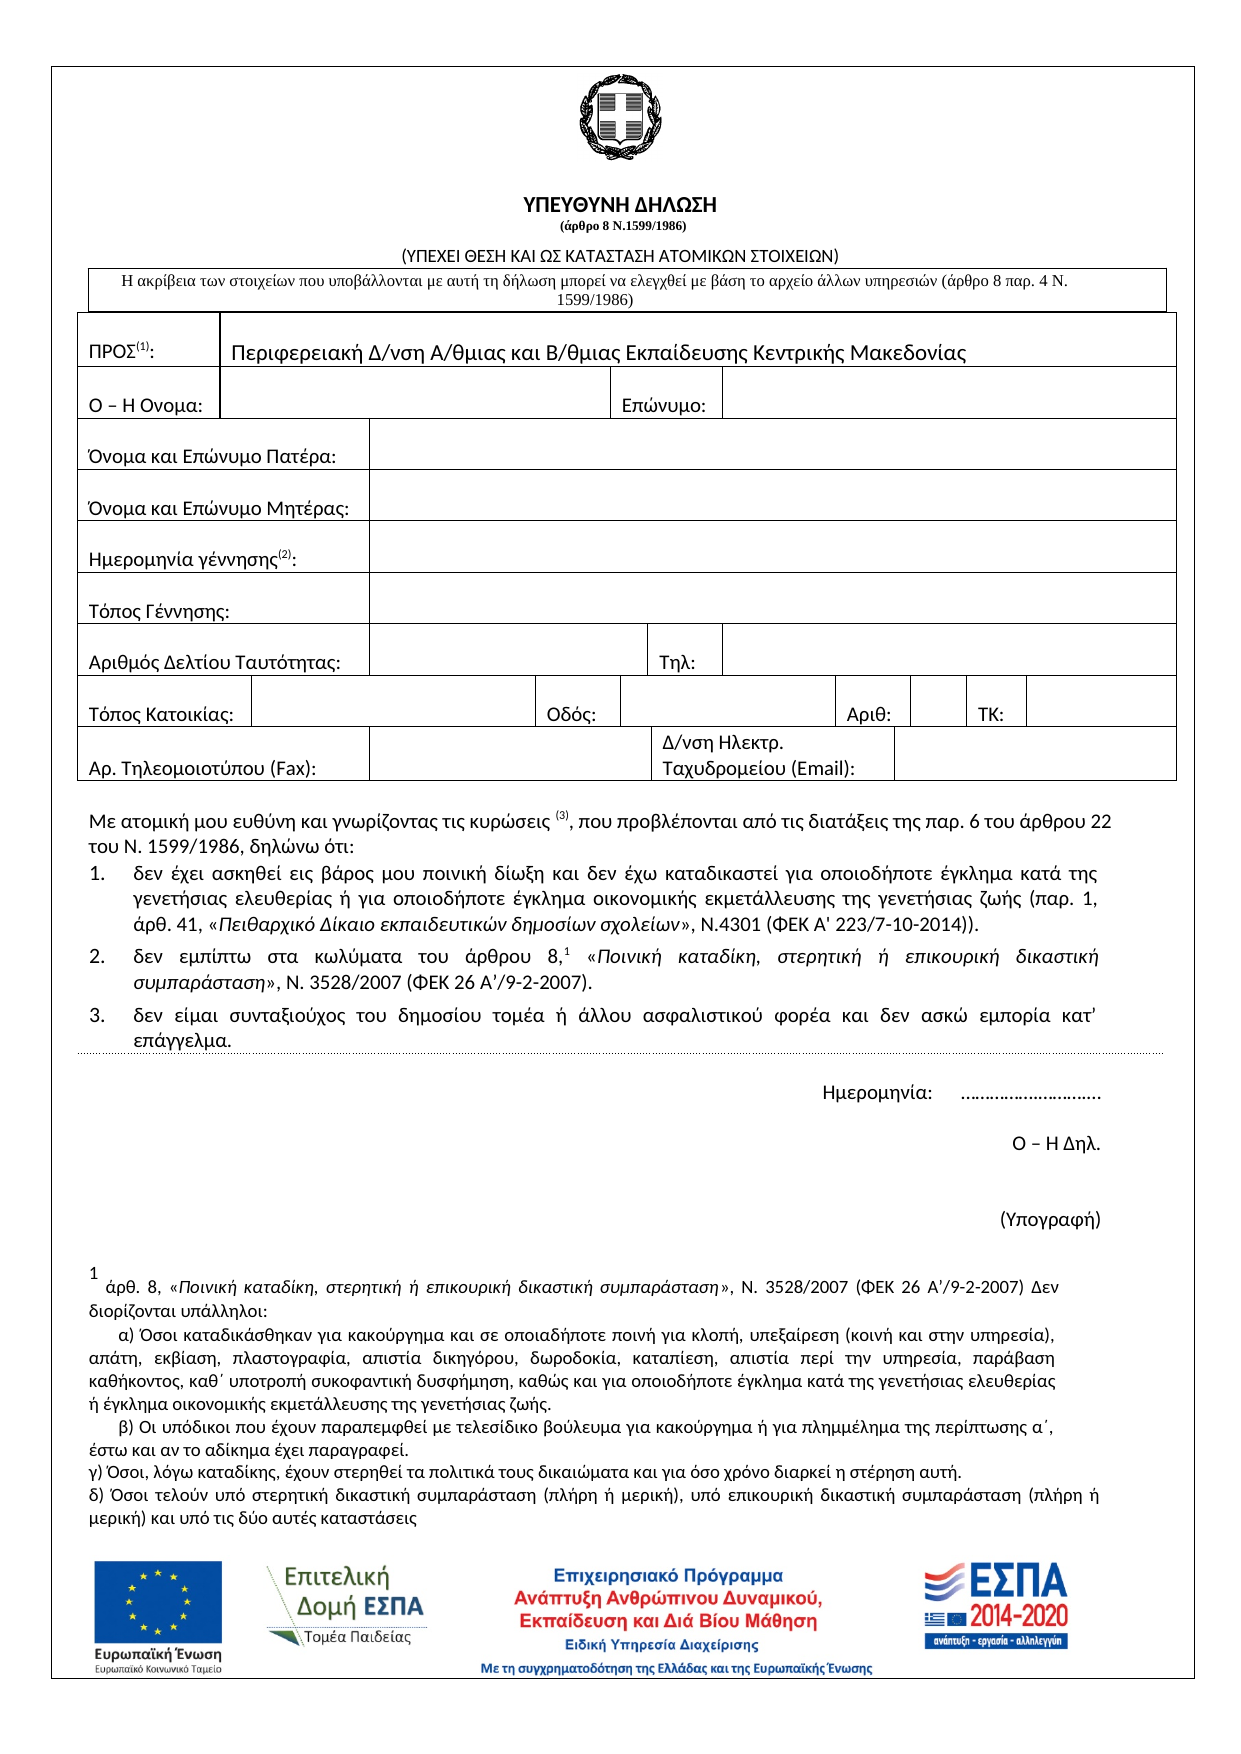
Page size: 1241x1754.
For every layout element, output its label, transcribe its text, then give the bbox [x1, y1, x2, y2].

subtitle ΥΠΕΥΘΥΝΗ ΔΗΛΩΣΗ [89, 190, 1152, 218]
text Ο – Η Δηλ. [89, 1130, 1101, 1156]
text γ) Όσοι, λόγω καταδίκης, έχουν στερηθεί τα πολιτικά τους δικαιώματα και για όσο χρόνο διαρκεί η στέρηση αυτή. [89, 1461, 1152, 1483]
text 1 άρθ. 8, «Ποινική καταδίκη, στερητική ή επικουρική δικαστική συμπαράσταση», Ν. 3528/2007 (ΦΕΚ 26 A’/9-2-2007) Δεν διορίζονται υπάλληλοι: [89, 1261, 1060, 1322]
table_cell [252, 676, 535, 726]
table_cell ΤΚ: [967, 676, 1026, 726]
text (ΥΠΕΧΕΙ ΘΕΣΗ ΚΑΙ ΩΣ ΚΑΤΑΣΤΑΣΗ ΑΤΟΜΙΚΩΝ ΣΤΟΙΧΕΙΩΝ) [89, 244, 1152, 267]
text α) Όσοι καταδικάσθηκαν για κακούργημα και σε οποιαδήποτε ποινή για κλοπή, υπεξαίρεση (κοινή και στην υπηρεσία), απάτη, εκβίαση, πλαστογραφία, απιστία δικηγόρου, δωροδοκία, καταπίεση, απιστία περί την υπηρεσία, παράβαση καθήκοντος, καθ΄ υποτροπή συκοφαντική δυσφήμηση, καθώς και για οποιοδήποτε έγκλημα κατά της γενετήσιας ελευθερίας ή έγκλημα οικονομικής εκμετάλλευσης της γενετήσιας ζωής. [89, 1323, 1057, 1415]
table_cell [621, 676, 835, 726]
table_header Με ατομική μου ευθύνη και γνωρίζοντας τις κυρώσεις (3), που προβλέπονται από τις διατάξεις της παρ. 6 του άρθρου 22 του Ν. 1599/1986, δηλώνω ότι: [78, 808, 1163, 859]
text (Υπογραφή) [89, 1206, 1101, 1232]
table_cell Ημερομηνία γέννησης(2): [78, 521, 369, 572]
table_cell Οδός: [536, 676, 620, 726]
picture [88, 1555, 1072, 1678]
text β) Οι υπόδικοι που έχουν παραπεμφθεί με τελεσίδικο βούλευμα για κακούργημα ή για πλημμέλημα της περίπτωσης α΄, έστω και αν το αδίκημα έχει παραγραφεί. [89, 1415, 1055, 1461]
table_cell [370, 470, 1176, 520]
table_cell [221, 367, 610, 417]
table_cell [723, 624, 1176, 675]
table_header ΠΡΟΣ(1): [78, 313, 219, 366]
table_cell Αρ. Τηλεομοιοτύπου (Fax): [78, 727, 369, 780]
table_cell Αριθ: [836, 676, 910, 726]
table_cell Όνομα και Επώνυμο Πατέρα: [78, 419, 369, 469]
table_cell Τόπος Γέννησης: [78, 573, 369, 623]
text Ημερομηνία: …………….……….… [89, 1079, 1101, 1105]
table_cell [370, 419, 1176, 469]
table_cell [370, 727, 651, 780]
table_cell [370, 624, 647, 675]
text Η ακρίβεια των στοιχείων που υποβάλλονται με αυτή τη δήλωση μπορεί να ελεγχθεί με βάση το αρχείο άλλων υπηρεσιών (άρθρο 8 παρ. 4 Ν. 1599/1986) [89, 269, 1166, 311]
table_cell δεν έχει ασκηθεί εις βάρος μου ποινική δίωξη και δεν έχω καταδικαστεί για οποιοδήποτε έγκλημα κατά της γενετήσιας ελευθερίας ή για οποιοδήποτε έγκλημα οικονομικής εκμετάλλευσης της γενετήσιας ζωής (παρ. 1, άρθ. 41, «Πειθαρχικό Δίκαιο εκπαιδευτικών δημοσίων σχολείων», Ν.4301 (ΦΕΚ Α' 223/7-10-2014)). δεν εμπίπτω στα κωλύματα του άρθρου 8,1 «Ποινική καταδίκη, στερητική ή επικουρική δικαστική συμπαράσταση», Ν. 3528/2007 (ΦΕΚ 26 A’/9-2-2007). δεν είμαι συνταξιούχος του δημοσίου τομέα ή άλλου ασφαλιστικού φορέα και δεν ασκώ εμπορία κατ’ επάγγελμα. [78, 859, 1163, 1053]
table_cell Τηλ: [648, 624, 722, 675]
picture [577, 73, 664, 162]
table_header Περιφερειακή Δ/νση Α/θμιας και Β/θμιας Εκπαίδευσης Κεντρικής Μακεδονίας [221, 313, 1176, 366]
text δ) Όσοι τελούν υπό στερητική δικαστική συμπαράσταση (πλήρη ή μερική), υπό επικουρική δικαστική συμπαράσταση (πλήρη ή μερική) και υπό τις δύο αυτές καταστάσεις [89, 1483, 1101, 1529]
table_cell Επώνυμο: [611, 367, 722, 417]
subtitle (άρθρο 8 Ν.1599/1986) [89, 218, 1152, 244]
table_cell [911, 676, 966, 726]
table_cell Όνομα και Επώνυμο Μητέρας: [78, 470, 369, 520]
table_cell Αριθμός Δελτίου Ταυτότητας: [78, 624, 369, 675]
table_cell Τόπος Κατοικίας: [78, 676, 251, 726]
table_cell [370, 573, 1176, 623]
table_cell Ο – Η Όνομα: [78, 367, 219, 417]
table_cell [723, 367, 1176, 417]
table_cell Δ/νση Ηλεκτρ. Ταχυδρομείου (Εmail): [652, 727, 894, 780]
table_cell [895, 727, 1176, 780]
table_cell [370, 521, 1176, 572]
table_cell [1027, 676, 1176, 726]
